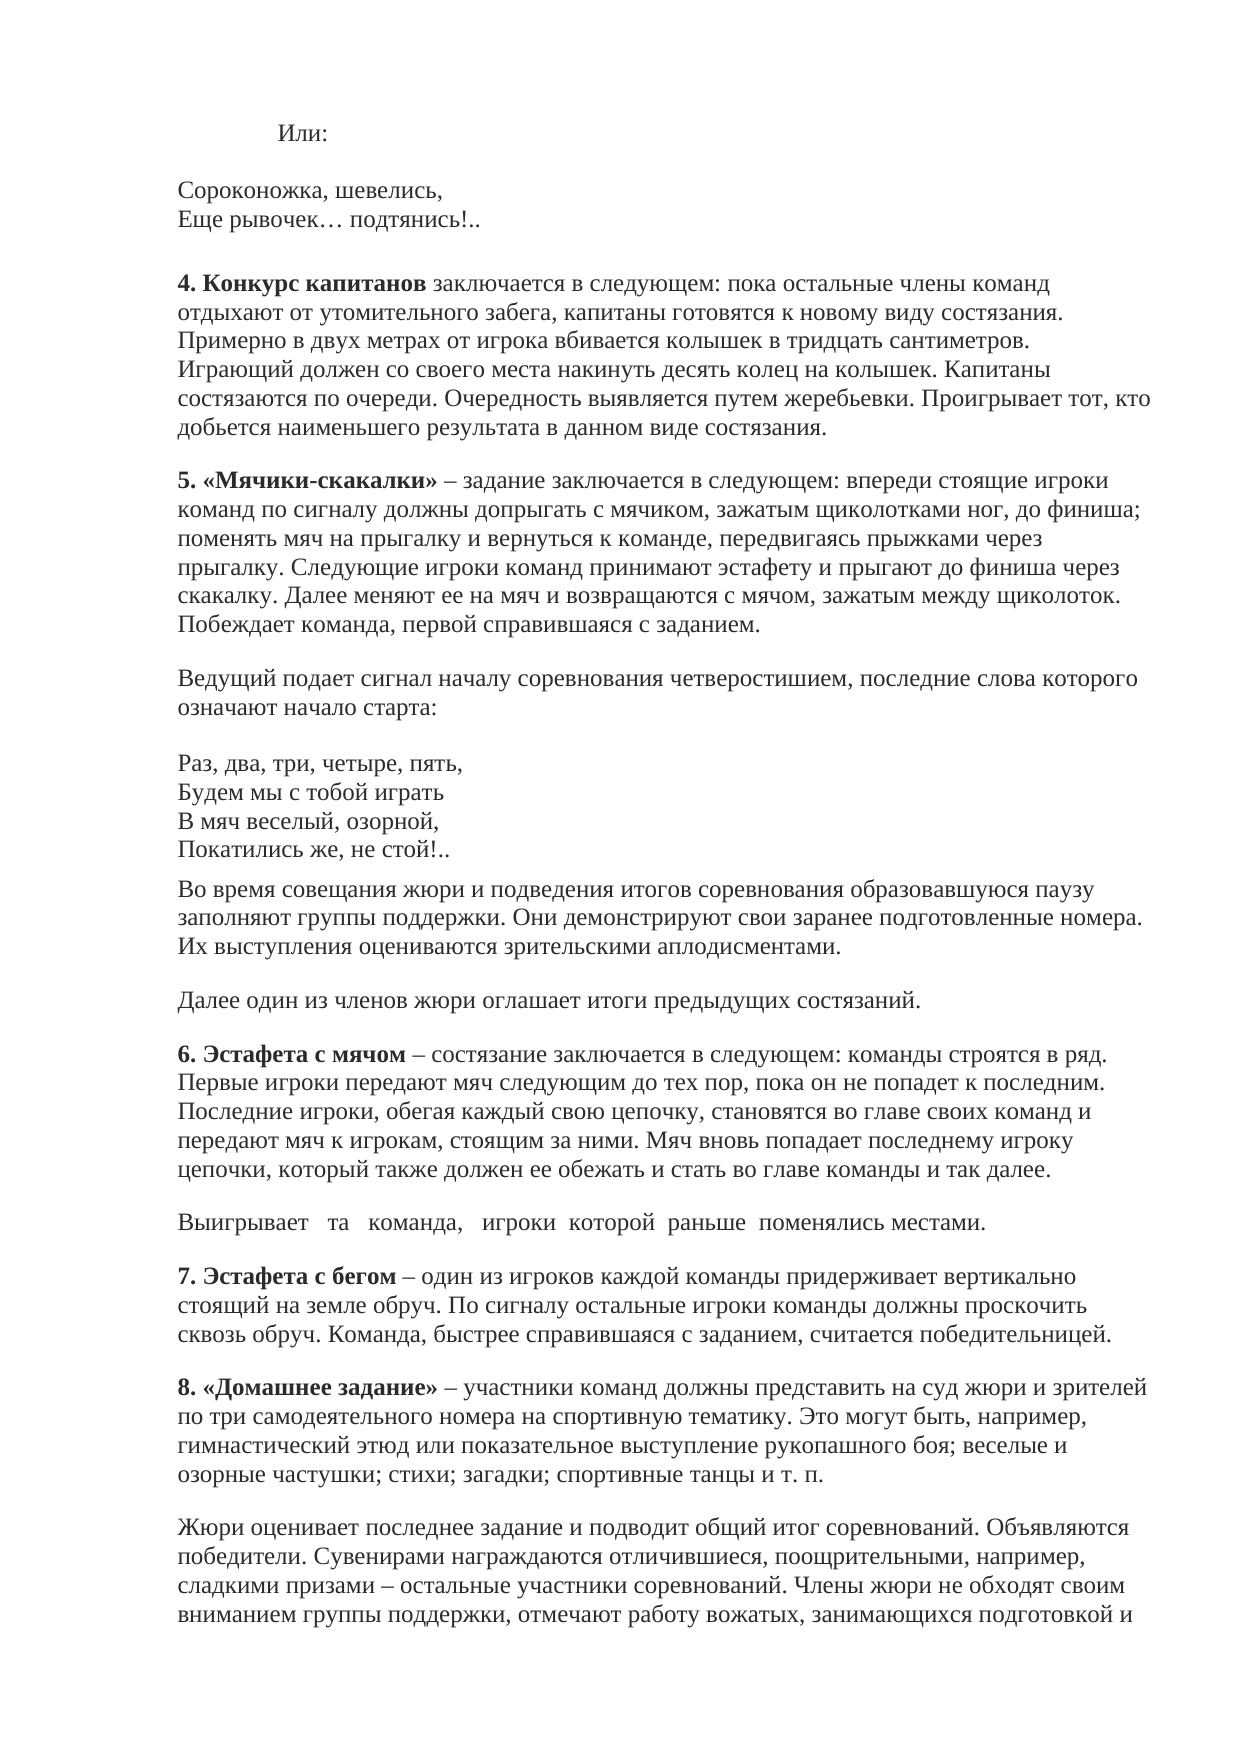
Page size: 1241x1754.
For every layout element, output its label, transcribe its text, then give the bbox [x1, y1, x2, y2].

text Сороконожка, шевелись, Еще рывочек… подтянись!.. [177, 175, 1152, 232]
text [177, 874, 1152, 1627]
text Или: [177, 118, 1152, 175]
text Раз, два, три, четыре, пять, Будем мы с тобой играть В мяч веселый, озорной, Покатились же, не стой!.. [177, 748, 1152, 863]
text 4. Конкурс капитанов заключается в следующем: пока остальные члены команд отдыхают от утомительного забега, капитаны готовятся к новому виду состязания. Примерно в двух метрах от игрока вбивается колышек в тридцать сантиметров. Играющий должен со своего места накинуть десять колец на колышек. Капитаны состязаются по очереди. Очередность выявляется путем жеребьевки. Проигрывает тот, кто добьется наименьшего результата в данном виде состязания. 5. «Мячики-скакалки» – задание заключается в следующем: впереди стоящие игроки команд по сигналу должны допрыгать с мячиком, зажатым щиколотками ног, до финиша; поменять мяч на прыгалку и вернуться к команде, передвигаясь прыжками через прыгалку. Следующие игроки команд принимают эстафету и прыгают до финиша через скакалку. Далее меняют ее на мяч и возвращаются с мячом, зажатым между щиколоток. Побеждает команда, первой справившаяся с заданием. Ведущий подает сигнал началу соревнования четверостишием, последние слова которого означают начало старта: [177, 243, 1152, 748]
